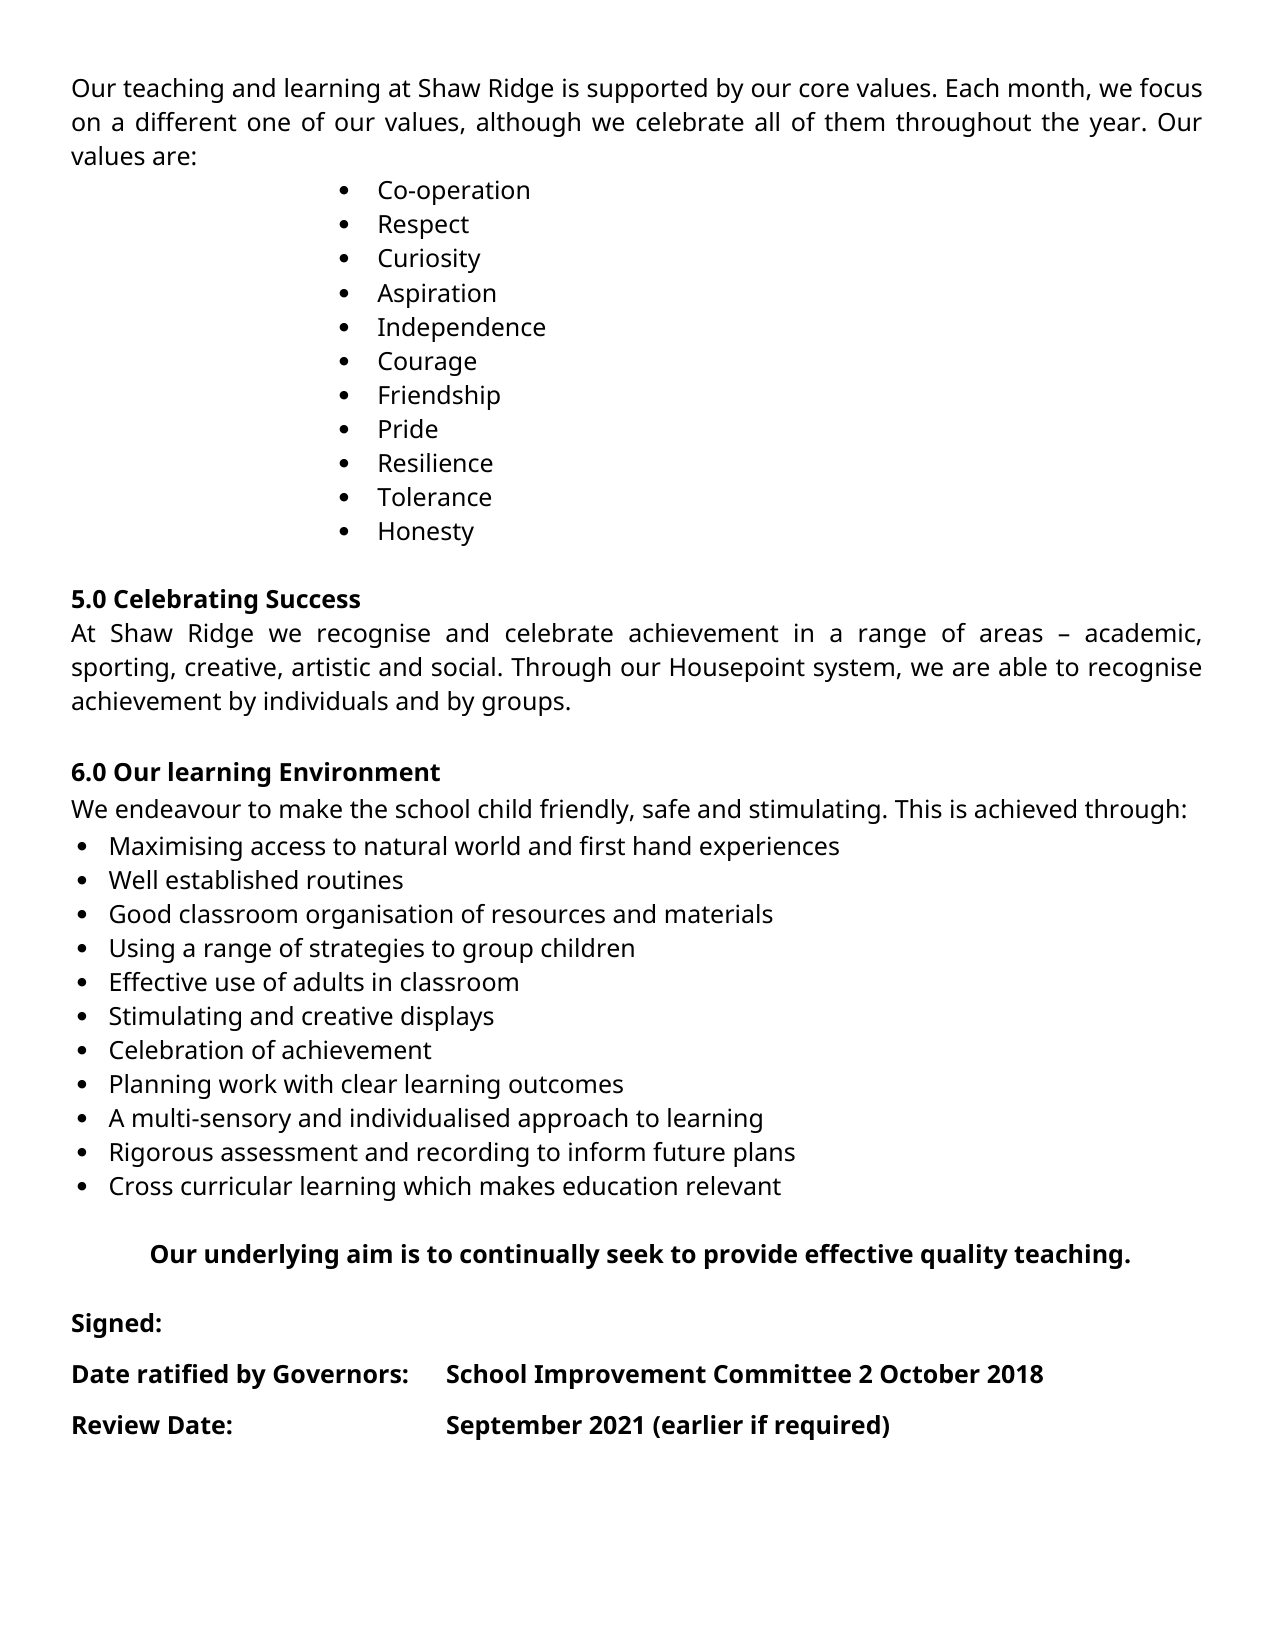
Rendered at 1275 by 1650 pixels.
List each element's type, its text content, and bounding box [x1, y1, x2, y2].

text Our underlying aim is to continually seek to provide effective quality teaching. [71, 1237, 1204, 1271]
list We endeavour to make the school child friendly, safe and stimulating. This is achieved through: [71, 792, 1202, 826]
list A multi-sensory and individualised approach to learning [71, 1101, 1204, 1135]
list Honesty [339, 514, 1204, 548]
list Co-operation [339, 173, 1204, 207]
list Planning work with clear learning outcomes [71, 1067, 1204, 1101]
text Review Date: September 2021 (earlier if required) [71, 1407, 1204, 1441]
list Maximising access to natural world and first hand experiences [71, 828, 1204, 862]
list Aspiration [339, 275, 1204, 309]
text 5.0 Celebrating Success [71, 582, 1204, 616]
list Courage [339, 343, 1204, 377]
list Effective use of adults in classroom [71, 964, 1204, 999]
list Well established routines [71, 862, 1204, 896]
list 6.0 Our learning Environment [71, 755, 1202, 789]
text Our teaching and learning at Shaw Ridge is supported by our core values. Each month, we focus on a different one of our values, although we celebrate all of them throughout the year. Our values are: [71, 71, 1204, 173]
text Signed: [71, 1305, 1204, 1339]
list Rigorous assessment and recording to inform future plans [71, 1135, 1204, 1169]
list Resilience [339, 446, 1204, 479]
list Celebration of achievement [71, 1033, 1204, 1067]
list Curiosity [339, 241, 1204, 275]
list Tolerance [339, 479, 1204, 514]
list Pride [339, 411, 1204, 446]
text Date ratified by Governors: School Improvement Committee 2 October 2018 [71, 1356, 1204, 1390]
list Cross curricular learning which makes education relevant [71, 1169, 1204, 1203]
text At Shaw Ridge we recognise and celebrate achievement in a range of areas – academic, sporting, creative, artistic and social. Through our Housepoint system, we are able to recognise achievement by individuals and by groups. [71, 616, 1204, 718]
list Good classroom organisation of resources and materials [71, 896, 1204, 931]
list Respect [339, 207, 1204, 241]
list Stimulating and creative displays [71, 999, 1204, 1033]
list Using a range of strategies to group children [71, 931, 1204, 964]
list Independence [339, 309, 1204, 343]
list Friendship [339, 377, 1204, 411]
